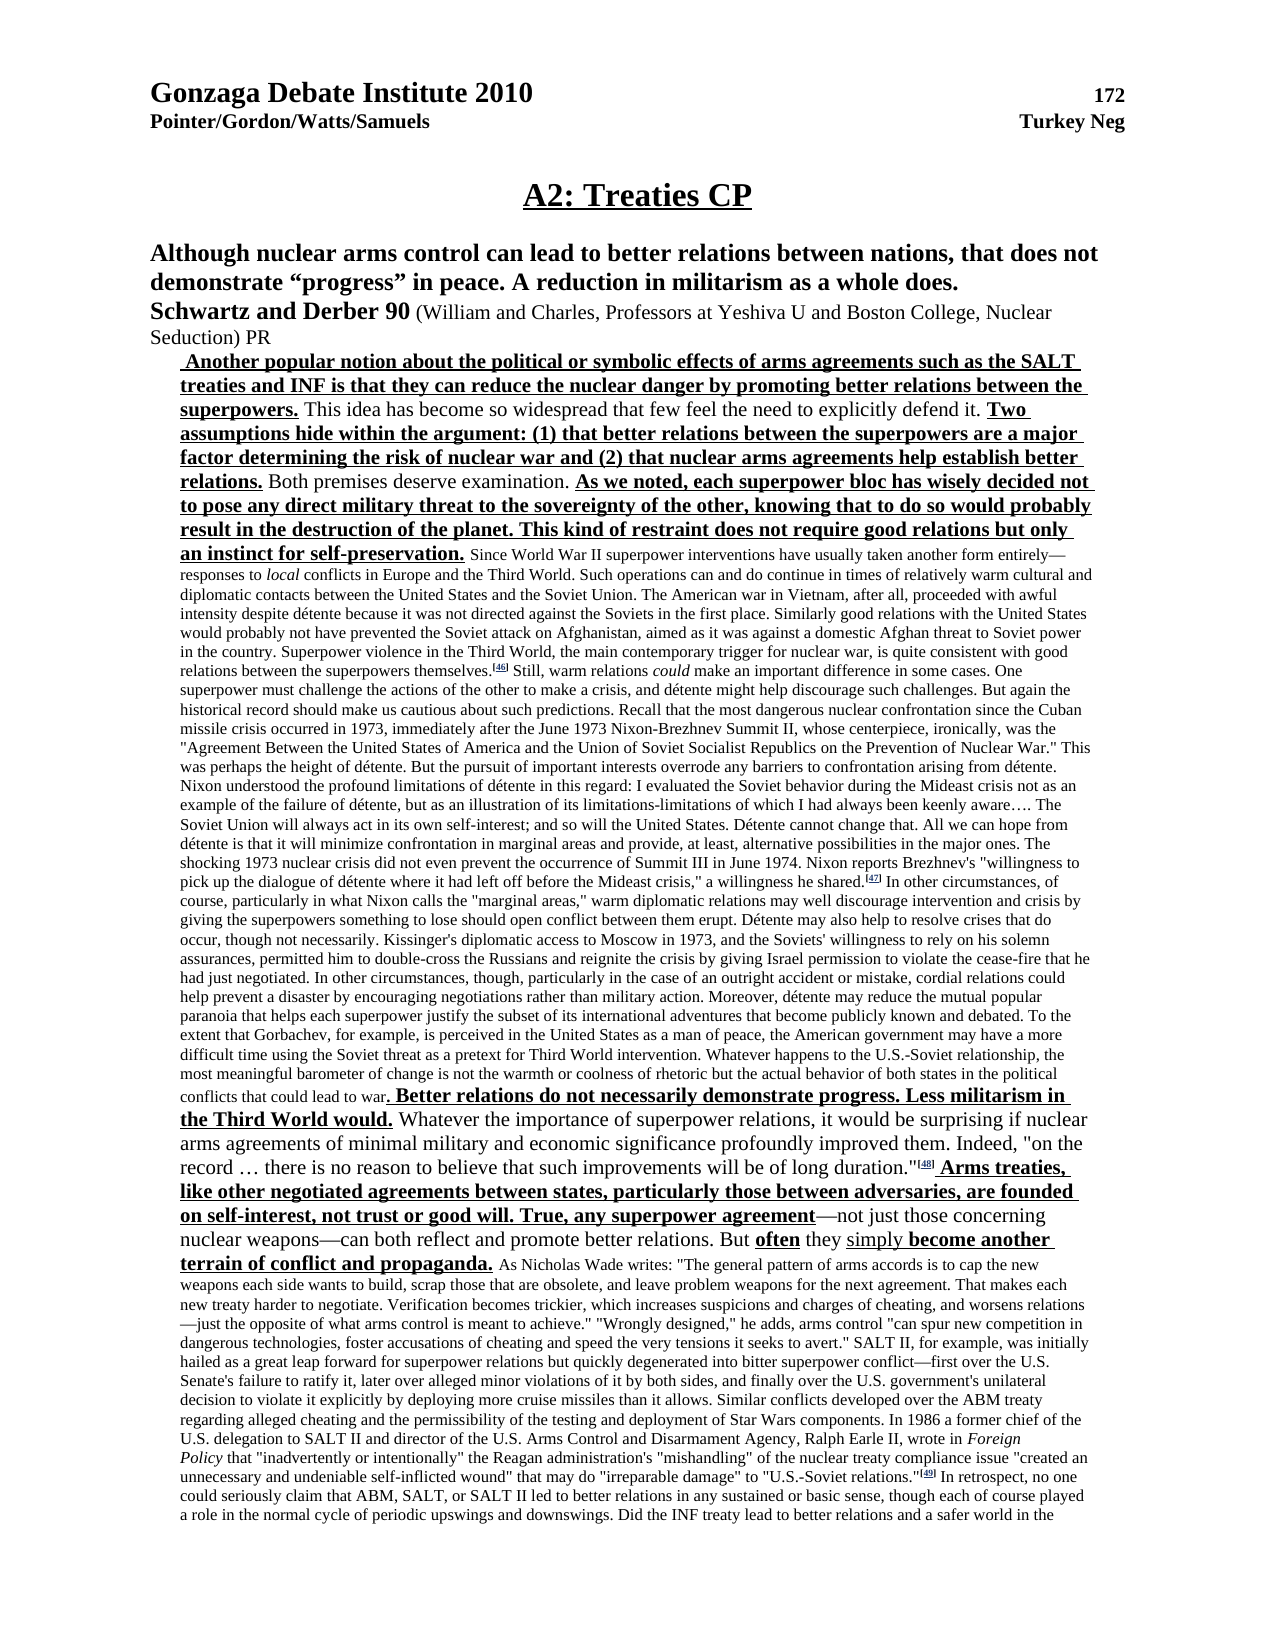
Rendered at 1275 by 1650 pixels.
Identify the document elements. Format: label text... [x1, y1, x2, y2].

text Schwartz and Derber 90 (William and Charles, Professors at Yeshiva U and Boston College, Nuclear Seduction) PR [150, 296, 1125, 349]
text Although nuclear arms control can lead to better relations between nations, that does not demonstrate “progress” in peace. A reduction in militarism as a whole does. [150, 238, 1125, 296]
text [180, 349, 1095, 1524]
text A2: Treaties CP [150, 175, 1125, 213]
